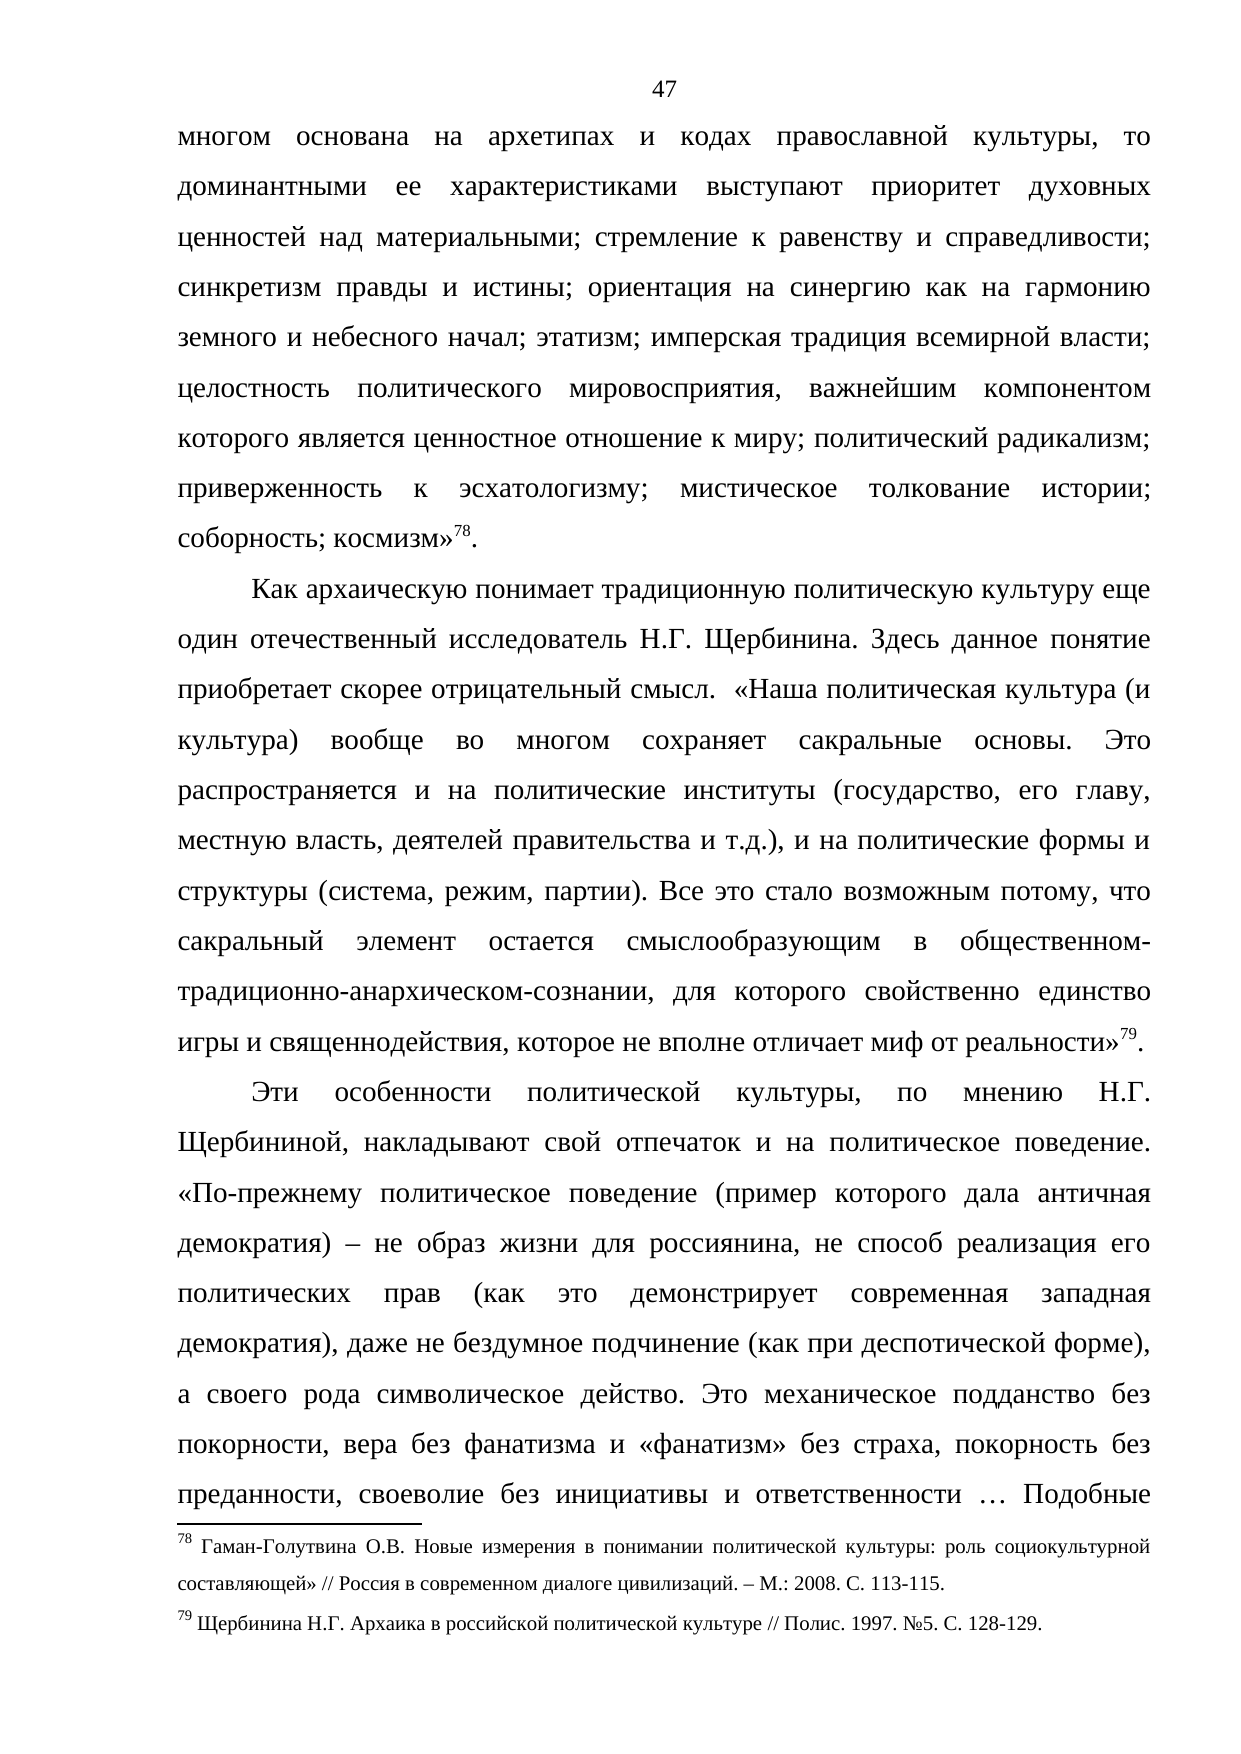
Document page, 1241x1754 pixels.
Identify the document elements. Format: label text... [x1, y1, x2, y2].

text Как архаическую понимает традиционную политическую культуру еще один отечественный исследователь Н.Г. Щербинина. Здесь данное понятие приобретает скорее отрицательный смысл. «Наша политическая культура (и культура) вообще во многом сохраняет сакральные основы. Это распространяется и на политические институты (государство, его главу, местную власть, деятелей правительства и т.д.), и на политические формы и структуры (система, режим, партии). Все это стало возможным потому, что сакральный элемент остается смыслообразующим в общественном-традиционно-анархическом-сознании, для которого свойственно единство игры и священнодействия, которое не вполне отличает миф от реальности». [177, 571, 1152, 1057]
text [177, 118, 1152, 554]
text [177, 1074, 1152, 1510]
